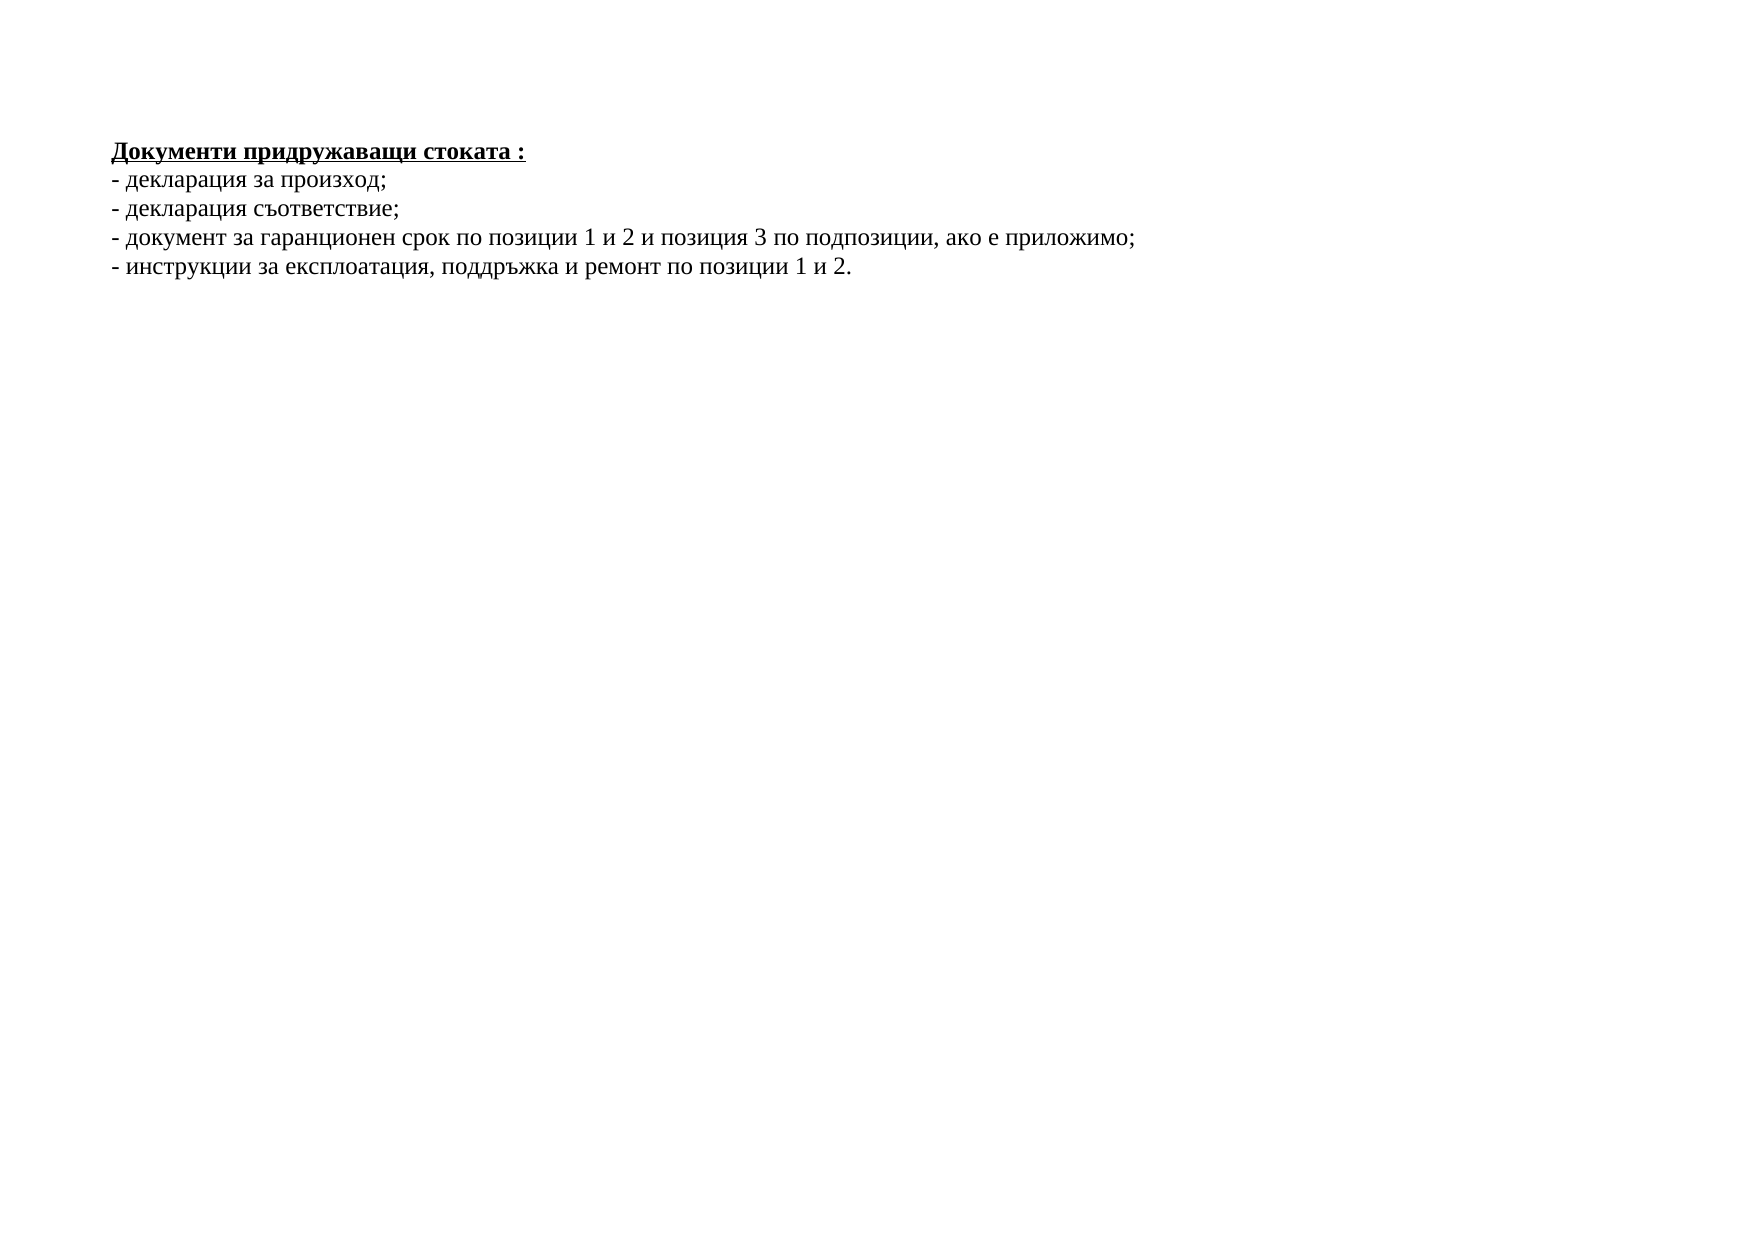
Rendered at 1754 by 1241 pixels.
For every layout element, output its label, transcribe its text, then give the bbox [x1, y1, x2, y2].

text - декларация съответствие; [37, 193, 1710, 222]
text - декларация за произход; [37, 164, 1710, 193]
text Документи придружаващи стоката : [37, 136, 1710, 164]
text - документ за гаранционен срок по позиции 1 и 2 и позиция 3 по подпозиции, ако е приложимо; [37, 222, 1710, 251]
text - инструкции за експлоатация, поддръжка и ремонт по позиции 1 и 2. [37, 251, 1710, 279]
